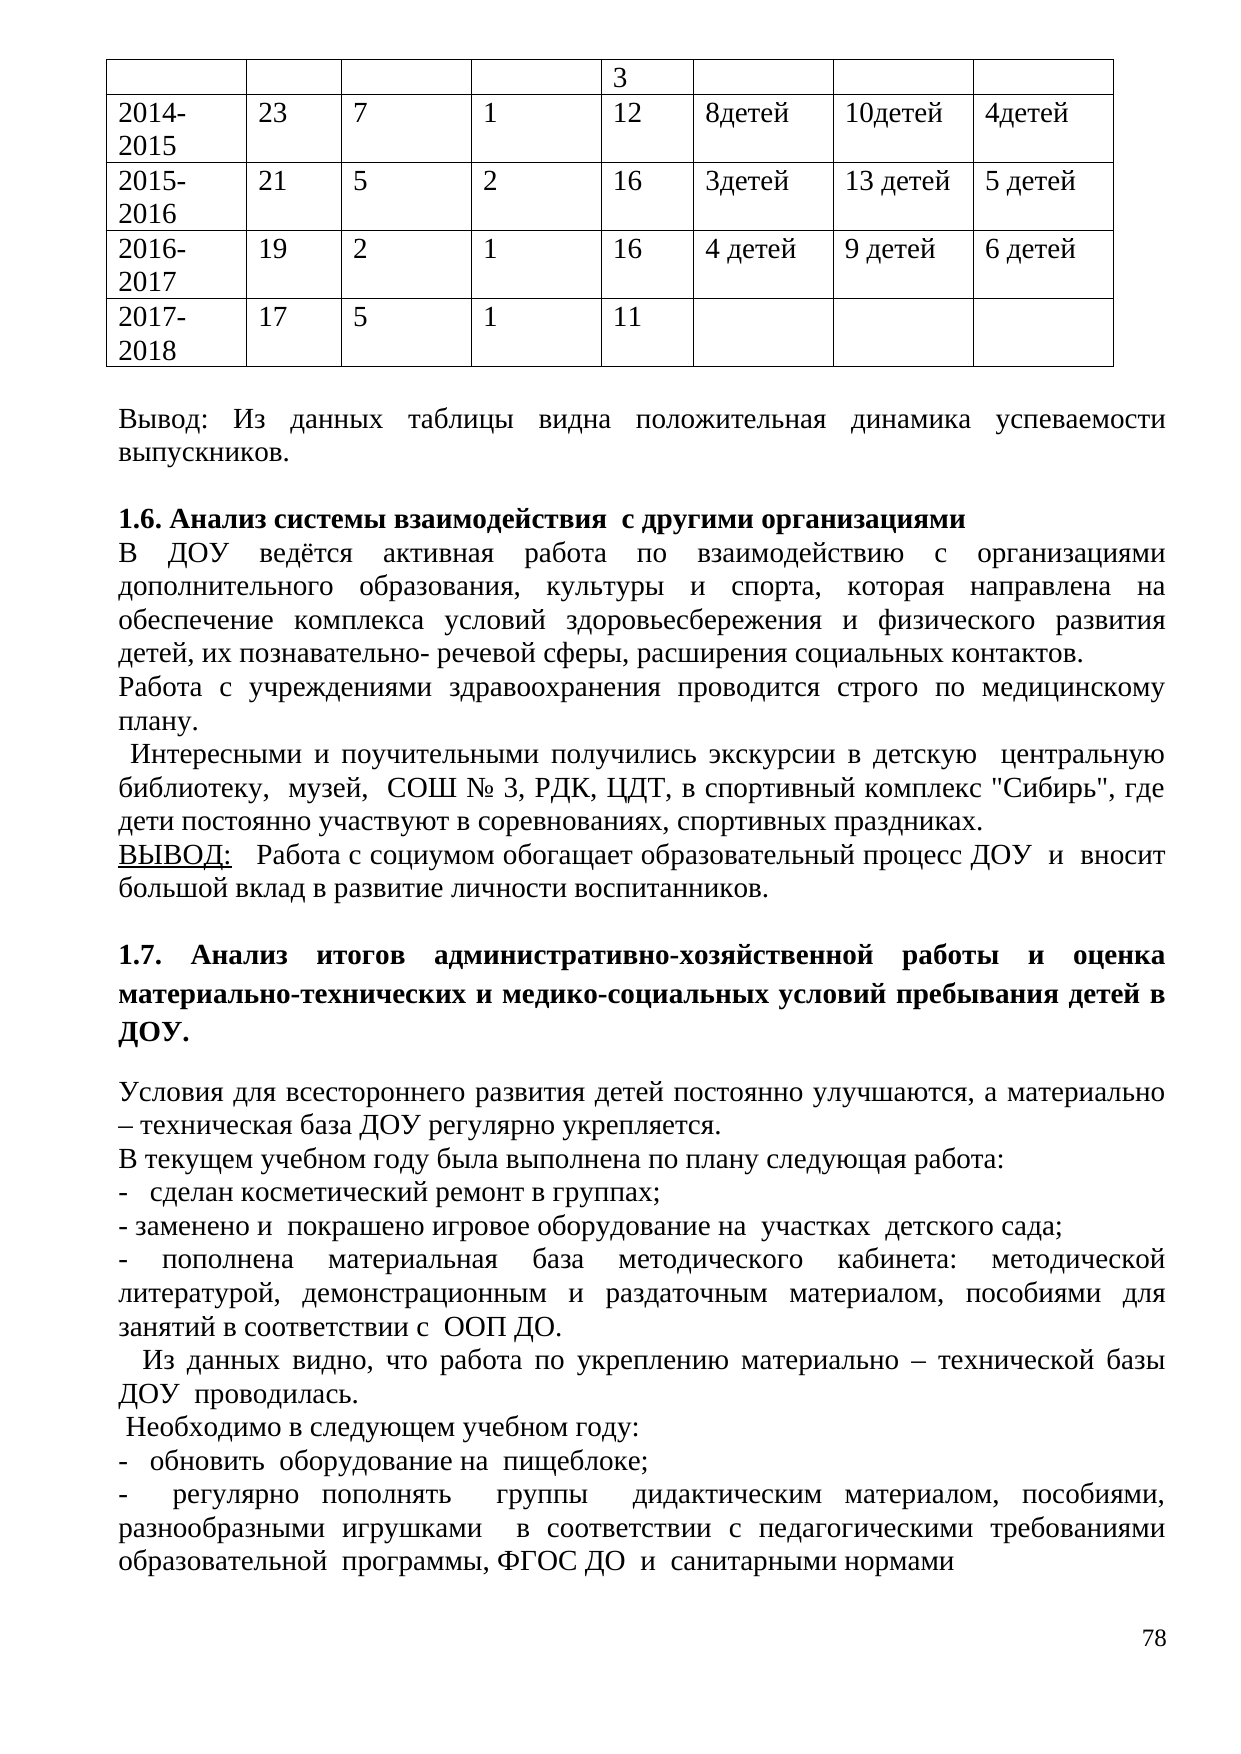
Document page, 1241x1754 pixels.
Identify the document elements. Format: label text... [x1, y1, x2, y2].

text - заменено и покрашено игровое оборудование на участках детского сада; [118, 1208, 1167, 1242]
text Из данных видно, что работа по укреплению материально – технической базы ДОУ проводилась. [118, 1342, 1167, 1409]
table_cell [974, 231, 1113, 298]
text ВЫВОД: Работа с социумом обогащает образовательный процесс ДОУ и вносит большой вклад в развитие личности воспитанников. [118, 837, 1167, 904]
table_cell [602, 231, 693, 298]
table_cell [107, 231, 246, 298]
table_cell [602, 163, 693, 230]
text Условия для всестороннего развития детей постоянно улучшаются, а материально – техническая база ДОУ регулярно укрепляется. [118, 1074, 1167, 1141]
text 1.7. Анализ итогов административно-хозяйственной работы и оценка материально-технических и медико-социальных условий пребывания детей в ДОУ. [118, 937, 1167, 1048]
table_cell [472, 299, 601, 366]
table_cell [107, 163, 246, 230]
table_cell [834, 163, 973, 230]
text Вывод: Из данных таблицы видна положительная динамика успеваемости выпускников. [118, 401, 1167, 468]
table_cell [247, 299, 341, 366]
text - обновить оборудование на пищеблоке; [118, 1443, 1167, 1476]
text В текущем учебном году была выполнена по плану следующая работа: [118, 1141, 1167, 1174]
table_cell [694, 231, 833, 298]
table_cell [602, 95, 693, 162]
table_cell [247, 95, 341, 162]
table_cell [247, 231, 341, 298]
text - пополнена материальная база методического кабинета: методической литературой, демонстрационным и раздаточным материалом, пособиями для занятий в соответствии с ООП ДО. [118, 1242, 1167, 1342]
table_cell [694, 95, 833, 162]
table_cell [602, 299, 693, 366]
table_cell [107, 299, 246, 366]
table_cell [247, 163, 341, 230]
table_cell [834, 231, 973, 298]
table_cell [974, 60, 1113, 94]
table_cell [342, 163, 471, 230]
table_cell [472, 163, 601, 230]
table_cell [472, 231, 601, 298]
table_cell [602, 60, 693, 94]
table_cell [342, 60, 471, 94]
text Необходимо в следующем учебном году: [118, 1409, 1167, 1443]
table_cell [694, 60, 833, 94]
text - регулярно пополнять группы дидактическим материалом, пособиями, разнообразными игрушками в соответствии с педагогическими требованиями образовательной программы, ФГОС ДО и санитарными нормами [118, 1476, 1167, 1577]
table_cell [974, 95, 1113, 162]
text В ДОУ ведётся активная работа по взаимодействию с организациями дополнительного образования, культуры и спорта, которая направлена на обеспечение комплекса условий здоровьесбережения и физического развития детей, их познавательно- речевой сферы, расширения социальных контактов. [118, 535, 1167, 669]
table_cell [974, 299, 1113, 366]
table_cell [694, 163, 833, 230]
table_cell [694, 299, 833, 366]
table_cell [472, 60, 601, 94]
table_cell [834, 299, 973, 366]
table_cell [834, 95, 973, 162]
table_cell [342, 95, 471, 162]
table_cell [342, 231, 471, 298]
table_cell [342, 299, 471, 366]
text Работа с учреждениями здравоохранения проводится строго по медицинскому плану. [118, 669, 1167, 736]
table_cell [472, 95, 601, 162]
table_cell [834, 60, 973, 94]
text Интересными и поучительными получились экскурсии в детскую центральную библиотеку, музей, СОШ № 3, РДК, ЦДТ, в спортивный комплекс "Сибирь", где дети постоянно участвуют в соревнованиях, спортивных праздниках. [118, 736, 1167, 837]
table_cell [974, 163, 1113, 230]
text 1.6. Анализ системы взаимодействия с другими организациями [118, 501, 1167, 535]
text - сделан косметический ремонт в группах; [118, 1174, 1167, 1208]
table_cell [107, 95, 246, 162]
